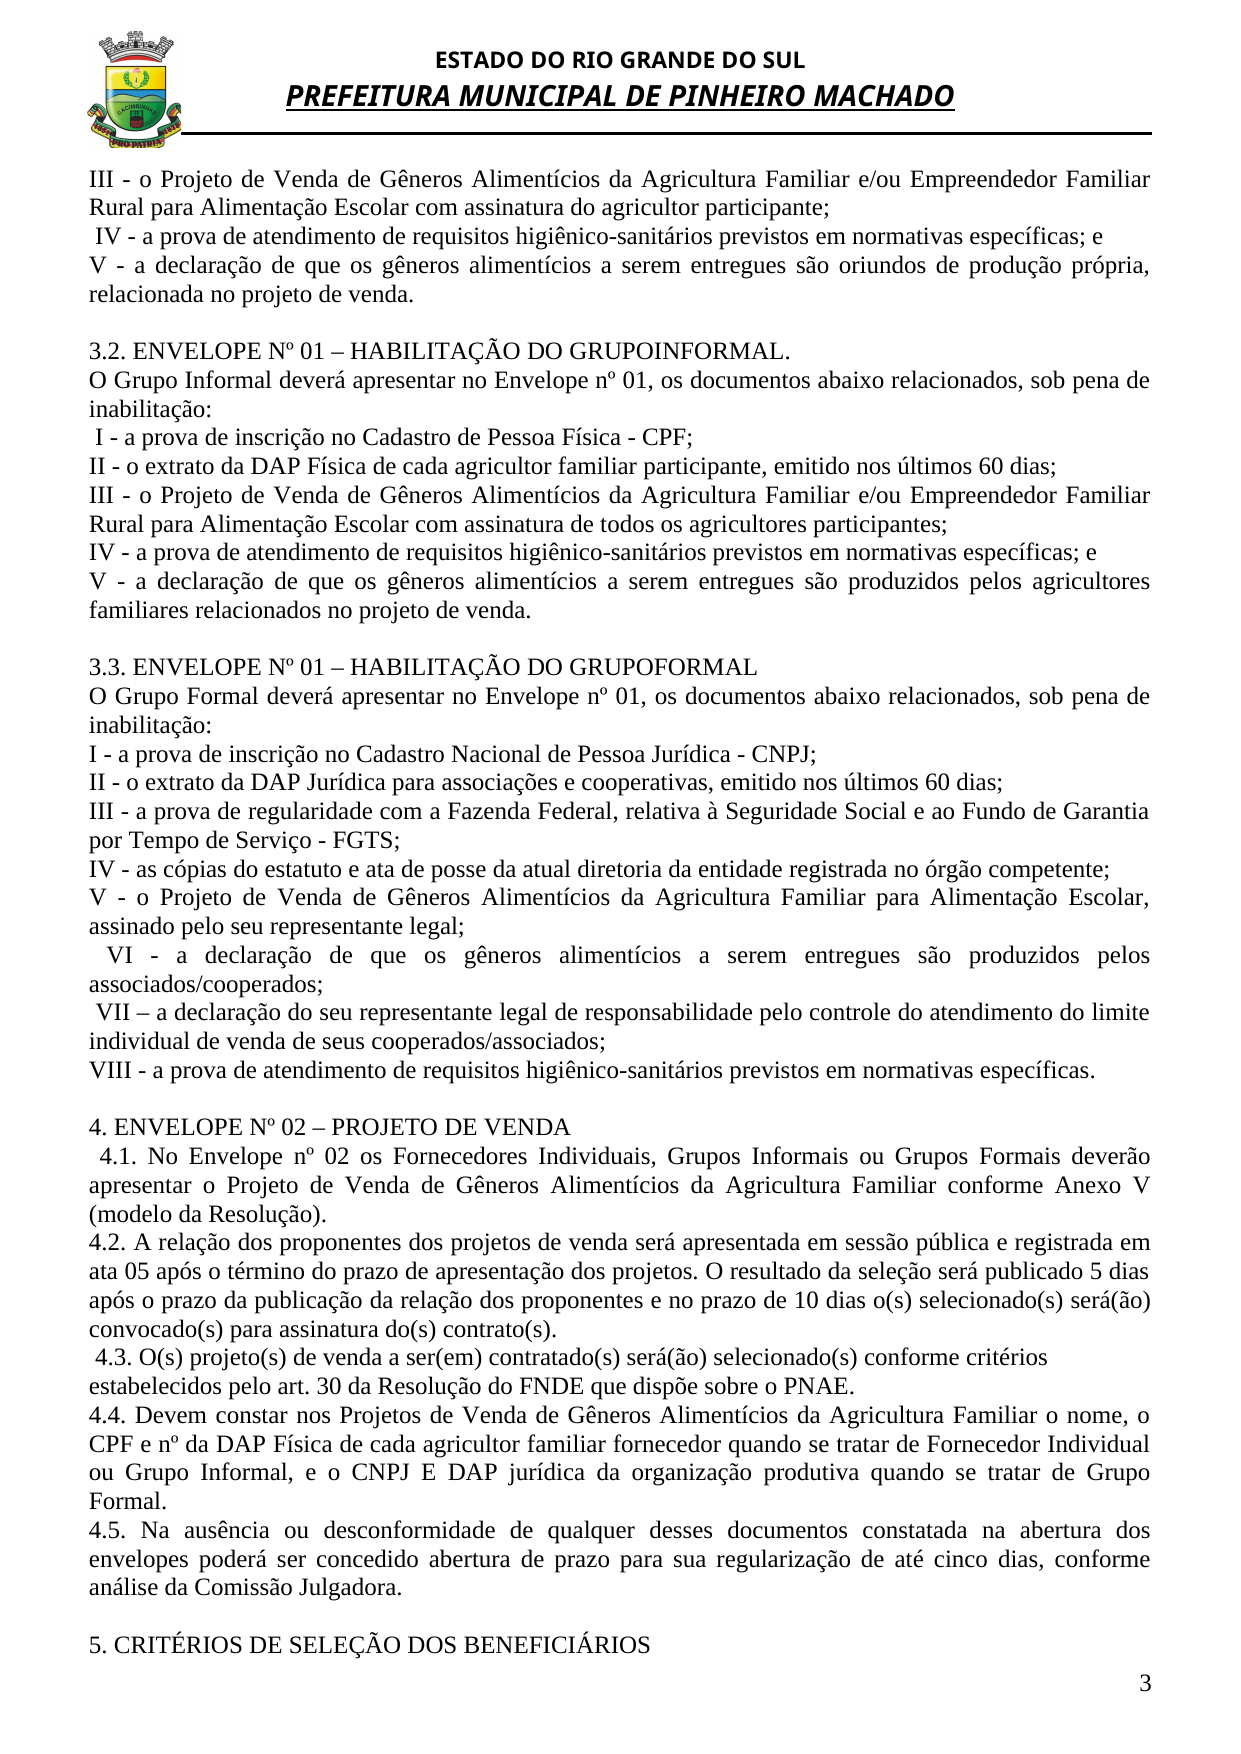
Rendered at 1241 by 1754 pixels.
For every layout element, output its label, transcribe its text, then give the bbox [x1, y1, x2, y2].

text VII – a declaração do seu representante legal de responsabilidade pelo controle do atendimento do limite individual de venda de seus cooperados/associados; [89, 997, 1152, 1055]
text IV - as cópias do estatuto e ata de posse da atual diretoria da entidade registrada no órgão competente; [89, 854, 1152, 882]
text III - o Projeto de Venda de Gêneros Alimentícios da Agricultura Familiar e/ou Empreendedor Familiar Rural para Alimentação Escolar com assinatura do agricultor participante; [89, 164, 1152, 221]
text 3.2. ENVELOPE Nº 01 – HABILITAÇÃO DO GRUPOINFORMAL. [89, 336, 1152, 365]
text III - o Projeto de Venda de Gêneros Alimentícios da Agricultura Familiar e/ou Empreendedor Familiar Rural para Alimentação Escolar com assinatura de todos os agricultores participantes; [89, 480, 1152, 537]
picture [87, 31, 182, 148]
text 4.1. No Envelope nº 02 os Fornecedores Individuais, Grupos Informais ou Grupos Formais deverão apresentar o Projeto de Venda de Gêneros Alimentícios da Agricultura Familiar conforme Anexo V (modelo da Resolução). [89, 1141, 1152, 1227]
text V - o Projeto de Venda de Gêneros Alimentícios da Agricultura Familiar para Alimentação Escolar, assinado pelo seu representante legal; [89, 882, 1152, 940]
text I - a prova de inscrição no Cadastro Nacional de Pessoa Jurídica - CNPJ; [89, 739, 1152, 767]
text 4.3. O(s) projeto(s) de venda a ser(em) contratado(s) será(ão) selecionado(s) conforme critérios estabelecidos pelo art. 30 da Resolução do FNDE que dispõe sobre o PNAE. [89, 1342, 1152, 1400]
text IV - a prova de atendimento de requisitos higiênico-sanitários previstos em normativas específicas; e [89, 221, 1152, 250]
text 4. ENVELOPE Nº 02 – PROJETO DE VENDA [89, 1112, 1152, 1141]
text V - a declaração de que os gêneros alimentícios a serem entregues são produzidos pelos agricultores familiares relacionados no projeto de venda. [89, 566, 1152, 624]
text 4.2. A relação dos proponentes dos projetos de venda será apresentada em sessão pública e registrada em ata 05 após o término do prazo de apresentação dos projetos. O resultado da seleção será publicado 5 dias após o prazo da publicação da relação dos proponentes e no prazo de 10 dias o(s) selecionado(s) será(ão) convocado(s) para assinatura do(s) contrato(s). [89, 1227, 1152, 1342]
text 4.5. Na ausência ou desconformidade de qualquer desses documentos constatada na abertura dos envelopes poderá ser concedido abertura de prazo para sua regularização de até cinco dias, conforme análise da Comissão Julgadora. [89, 1515, 1152, 1601]
text VI - a declaração de que os gêneros alimentícios a serem entregues são produzidos pelos associados/cooperados; [89, 940, 1152, 997]
text IV - a prova de atendimento de requisitos higiênico-sanitários previstos em normativas específicas; e [89, 537, 1152, 566]
text II - o extrato da DAP Física de cada agricultor familiar participante, emitido nos últimos 60 dias; [89, 451, 1152, 480]
text V - a declaração de que os gêneros alimentícios a serem entregues são oriundos de produção própria, relacionada no projeto de venda. [89, 250, 1152, 307]
text 3.3. ENVELOPE Nº 01 – HABILITAÇÃO DO GRUPOFORMAL [89, 652, 1152, 681]
text 4.4. Devem constar nos Projetos de Venda de Gêneros Alimentícios da Agricultura Familiar o nome, o CPF e nº da DAP Física de cada agricultor familiar fornecedor quando se tratar de Fornecedor Individual ou Grupo Informal, e o CNPJ E DAP jurídica da organização produtiva quando se tratar de Grupo Formal. [89, 1400, 1152, 1515]
text I - a prova de inscrição no Cadastro de Pessoa Física - CPF; [89, 422, 1152, 451]
text III - a prova de regularidade com a Fazenda Federal, relativa à Seguridade Social e ao Fundo de Garantia por Tempo de Serviço - FGTS; [89, 796, 1152, 854]
text VIII - a prova de atendimento de requisitos higiênico-sanitários previstos em normativas específicas. [89, 1055, 1152, 1084]
text 5. CRITÉRIOS DE SELEÇÃO DOS BENEFICIÁRIOS [89, 1630, 1152, 1659]
text O Grupo Formal deverá apresentar no Envelope nº 01, os documentos abaixo relacionados, sob pena de inabilitação: [89, 681, 1152, 739]
text II - o extrato da DAP Jurídica para associações e cooperativas, emitido nos últimos 60 dias; [89, 767, 1152, 796]
text O Grupo Informal deverá apresentar no Envelope nº 01, os documentos abaixo relacionados, sob pena de inabilitação: [89, 365, 1152, 422]
